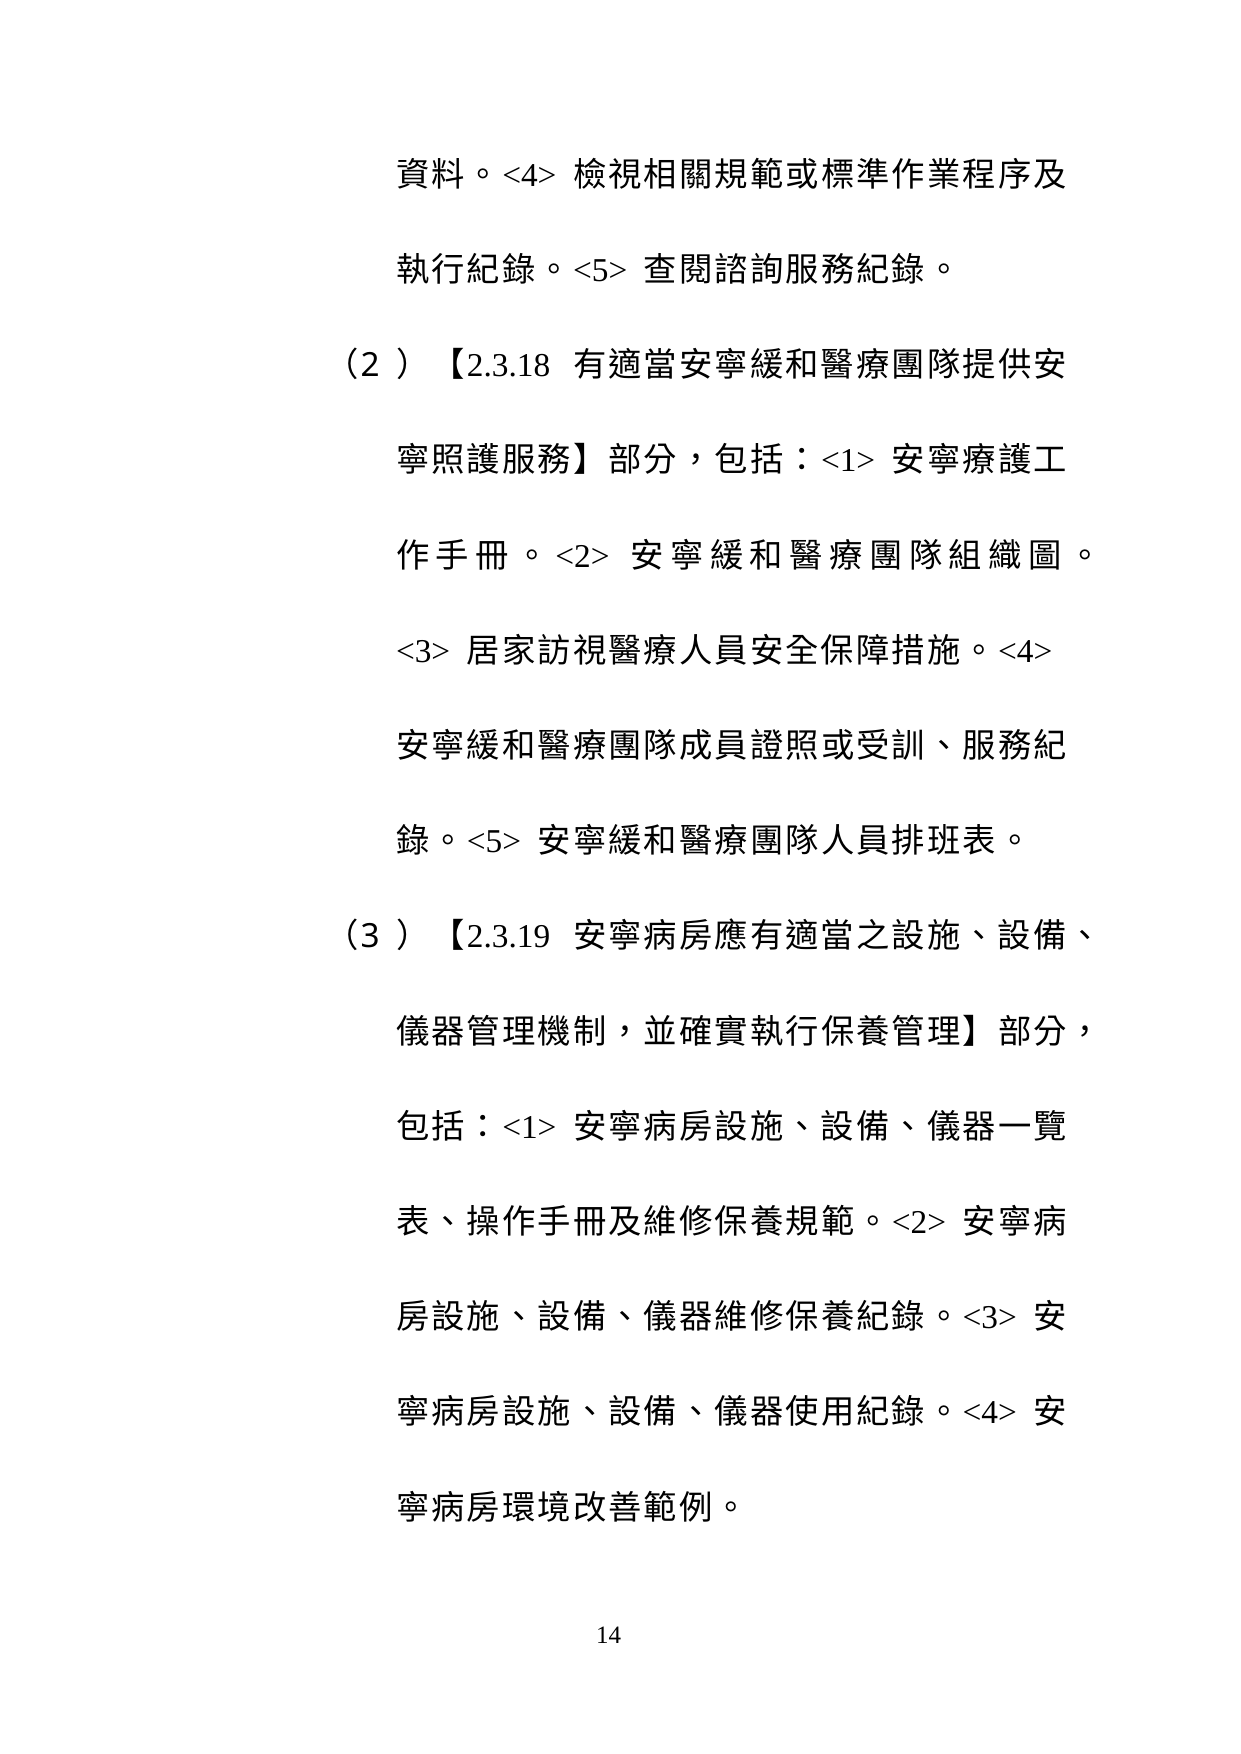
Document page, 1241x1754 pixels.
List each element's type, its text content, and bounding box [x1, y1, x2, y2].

subtitle 【2.3.18有適當安寧緩和醫療團隊提供安寧照護服務】部分，包括：<1>安寧療護工作手冊。<2>安寧緩和醫療團隊組織圖。<3>居家訪視醫療人員安全保障措施。<4>安寧緩和醫療團隊成員證照或受訓、服務紀錄。<5>安寧緩和醫療團隊人員排班表。 [296, 314, 1069, 886]
subtitle 【2.1.4醫院能對病人、家屬提供有關生命末期醫療抉擇的相關資訊並予以尊重，以維持其權益】部分，包括：<1>訪談工作人員宣導的方式。<2>查閱相關人員教育訓練的紀錄。<3>工作人員實地操作讀取IC卡註記資料。<4>檢視相關規範或標準作業程序及執行紀錄。<5>查閱諮詢服務紀錄。 [296, 124, 1069, 314]
subtitle 【2.3.19安寧病房應有適當之設施、設備、儀器管理機制，並確實執行保養管理】部分，包括：<1>安寧病房設施、設備、儀器一覽表、操作手冊及維修保養規範。<2>安寧病房設施、設備、儀器維修保養紀錄。<3>安寧病房設施、設備、儀器使用紀錄。<4>安寧病房環境改善範例。 [296, 886, 1069, 1552]
